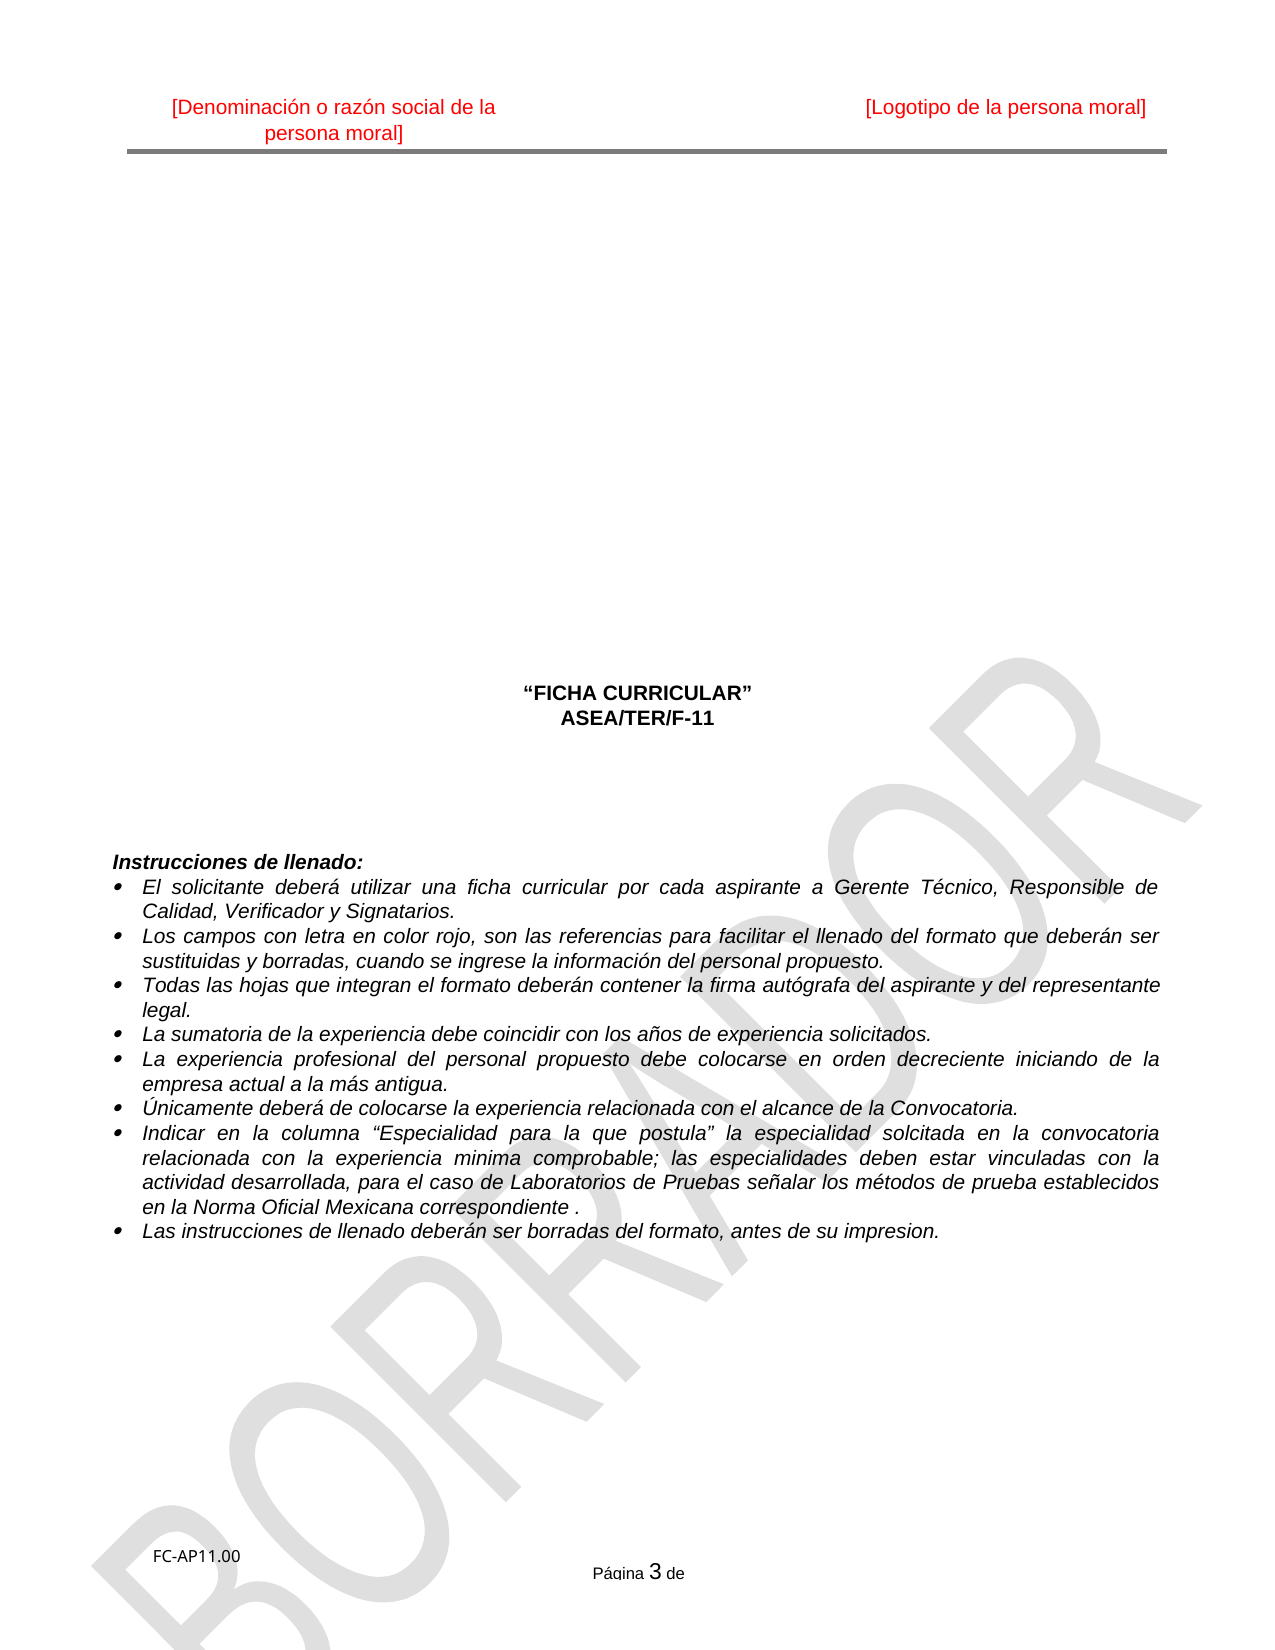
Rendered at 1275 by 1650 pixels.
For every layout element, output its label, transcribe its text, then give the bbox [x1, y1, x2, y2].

list La sumatoria de la experiencia debe coincidir con los años de experiencia solicitados. [112, 1022, 1163, 1046]
text Instrucciones de llenado: [112, 851, 1210, 874]
list Las instrucciones de llenado deberán ser borradas del formato, antes de su impresion. [112, 1219, 1163, 1243]
list Los campos con letra en color rojo, son las referencias para facilitar el llenado del formato que deberán ser sustituidas y borradas, cuando se ingrese la información del personal propuesto. [112, 924, 1163, 972]
list Indicar en la columna “Especialidad para la que postula” la especialidad solcitada en la convocatoria relacionada con la experiencia minima comprobable; las especialidades deben estar vinculadas con la actividad desarrollada, para el caso de Laboratorios de Pruebas señalar los métodos de prueba establecidos en la Norma Oficial Mexicana correspondiente . [112, 1121, 1163, 1219]
list La experiencia profesional del personal propuesto debe colocarse en orden decreciente iniciando de la empresa actual a la más antigua. [112, 1047, 1163, 1096]
list El solicitante deberá utilizar una ficha curricular por cada aspirante a Gerente Técnico, Responsible de Calidad, Verificador y Signatarios. [112, 874, 1162, 923]
list Únicamente deberá de colocarse la experiencia relacionada con el alcance de la Convocatoria. [112, 1096, 1163, 1120]
list Todas las hojas que integran el formato deberán contener la firma autógrafa del aspirante y del representante legal. [112, 973, 1163, 1022]
